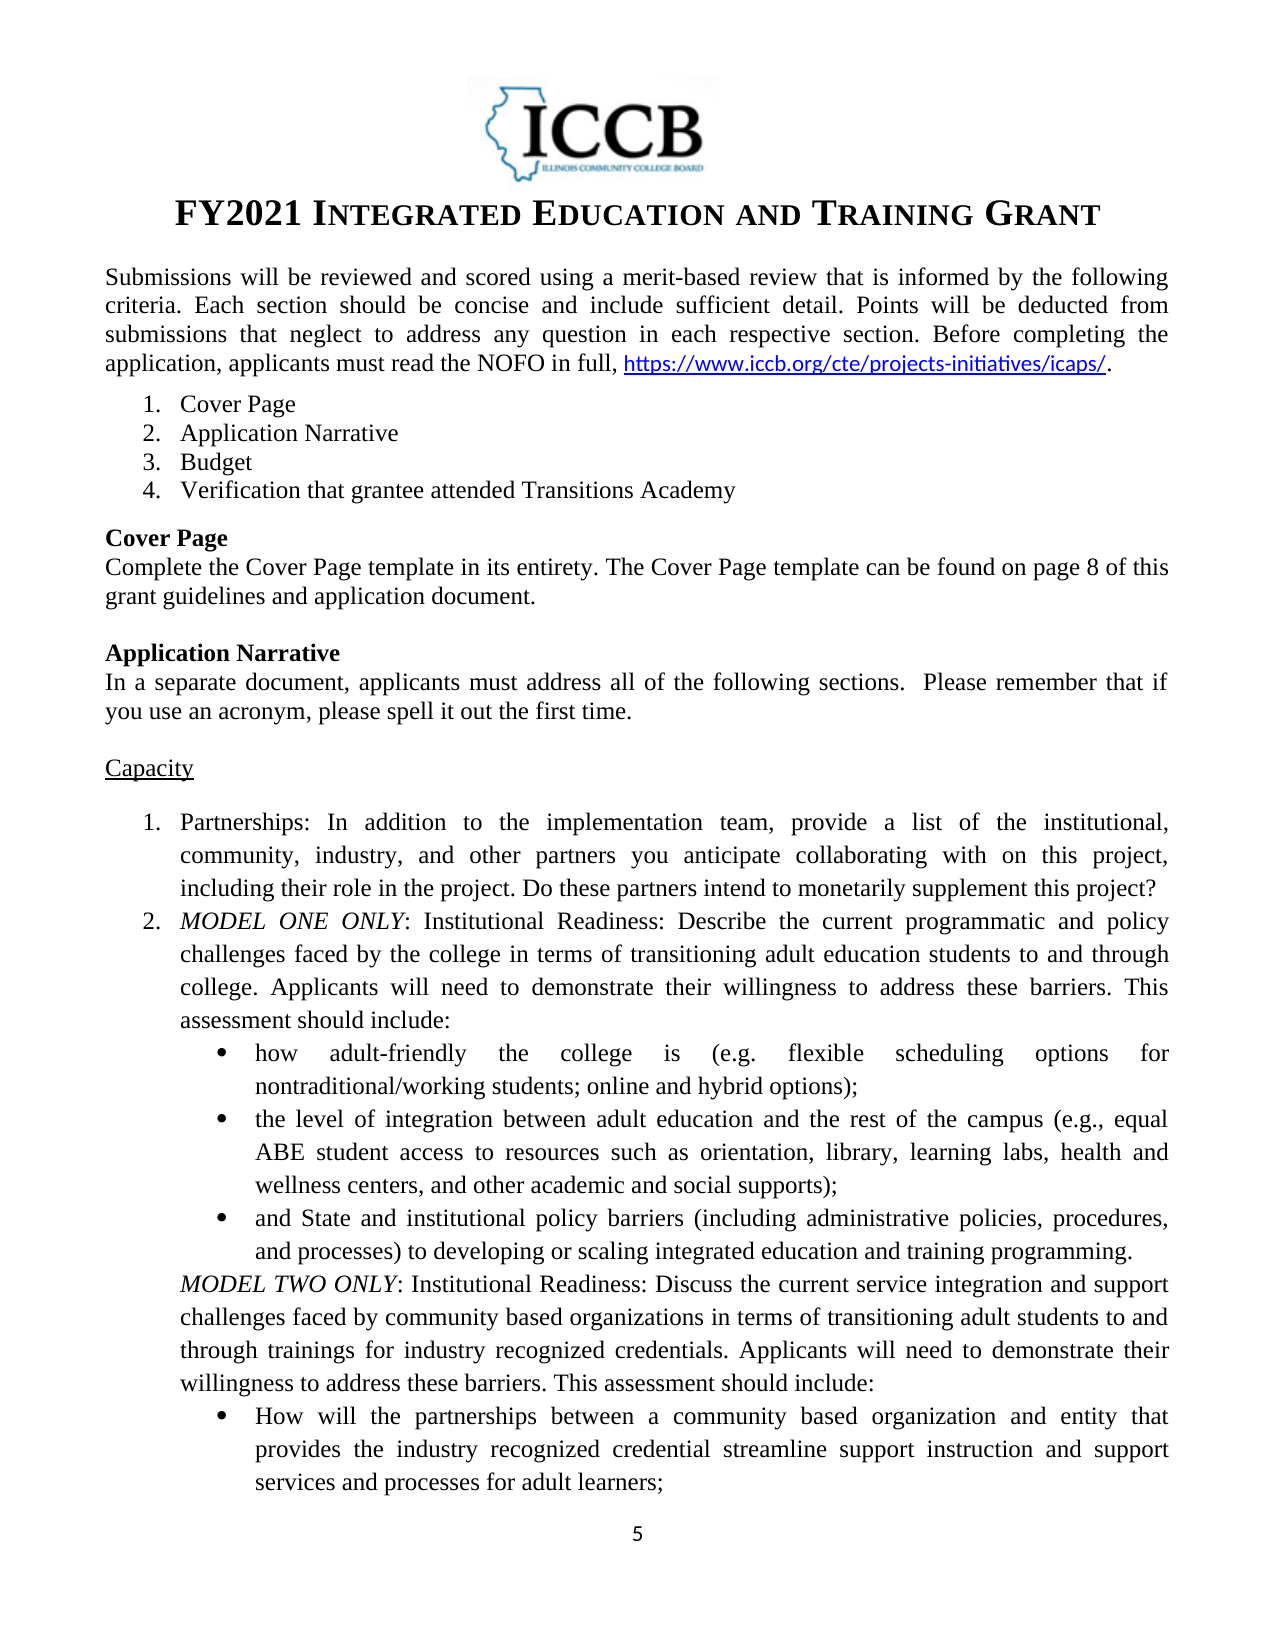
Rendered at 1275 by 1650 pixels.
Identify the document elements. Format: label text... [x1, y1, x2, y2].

text Application Narrative [105, 638, 1170, 667]
text Cover Page [105, 523, 1170, 552]
list Budget [142, 447, 1170, 475]
text Complete the Cover Page template in its entirety. The Cover Page template can be found on page 8 of this grant guidelines and application document. [105, 552, 1170, 609]
list Cover Page [142, 389, 1170, 418]
list How will the partnerships between a community based organization and entity that provides the industry recognized credential streamline support instruction and support services and processes for adult learners; [217, 1401, 1170, 1496]
list the level of integration between adult education and the rest of the campus (e.g., equal ABE student access to resources such as orientation, library, learning labs, health and wellness centers, and other academic and social supports); [217, 1104, 1170, 1199]
list Verification that grantee attended Transitions Academy [142, 475, 1170, 504]
list how adult-friendly the college is (e.g. flexible scheduling options for nontraditional/working students; online and hybrid options); [217, 1038, 1170, 1100]
list Partnerships: In addition to the implementation team, provide a list of the institutional, community, industry, and other partners you anticipate collaborating with on this project, including their role in the project. Do these partners intend to monetarily supplement this project? [142, 807, 1170, 902]
list Application Narrative [142, 418, 1170, 447]
list MODEL TWO ONLY: Institutional Readiness: Discuss the current service integration and support challenges faced by community based organizations in terms of transitioning adult students to and through trainings for industry recognized credentials. Applicants will need to demonstrate their willingness to address these barriers. This assessment should include: [180, 1269, 1170, 1397]
picture [466, 75, 719, 191]
text Submissions will be reviewed and scored using a merit-based review that is informed by the following criteria. Each section should be concise and include sufficient detail. Points will be deducted from submissions that neglect to address any question in each respective section. Before completing the application, applicants must read the NOFO in full, https://www.iccb.org/cte/projects-initiatives/icaps/. [105, 262, 1170, 377]
text In a separate document, applicants must address all of the following sections. Please remember that if you use an acronym, please spell it out the first time. [105, 667, 1170, 724]
text Capacity [105, 753, 1170, 782]
list MODEL ONE ONLY: Institutional Readiness: Describe the current programmatic and policy challenges faced by the college in terms of transitioning adult education students to and through college. Applicants will need to demonstrate their willingness to address these barriers. This assessment should include: [142, 906, 1170, 1034]
